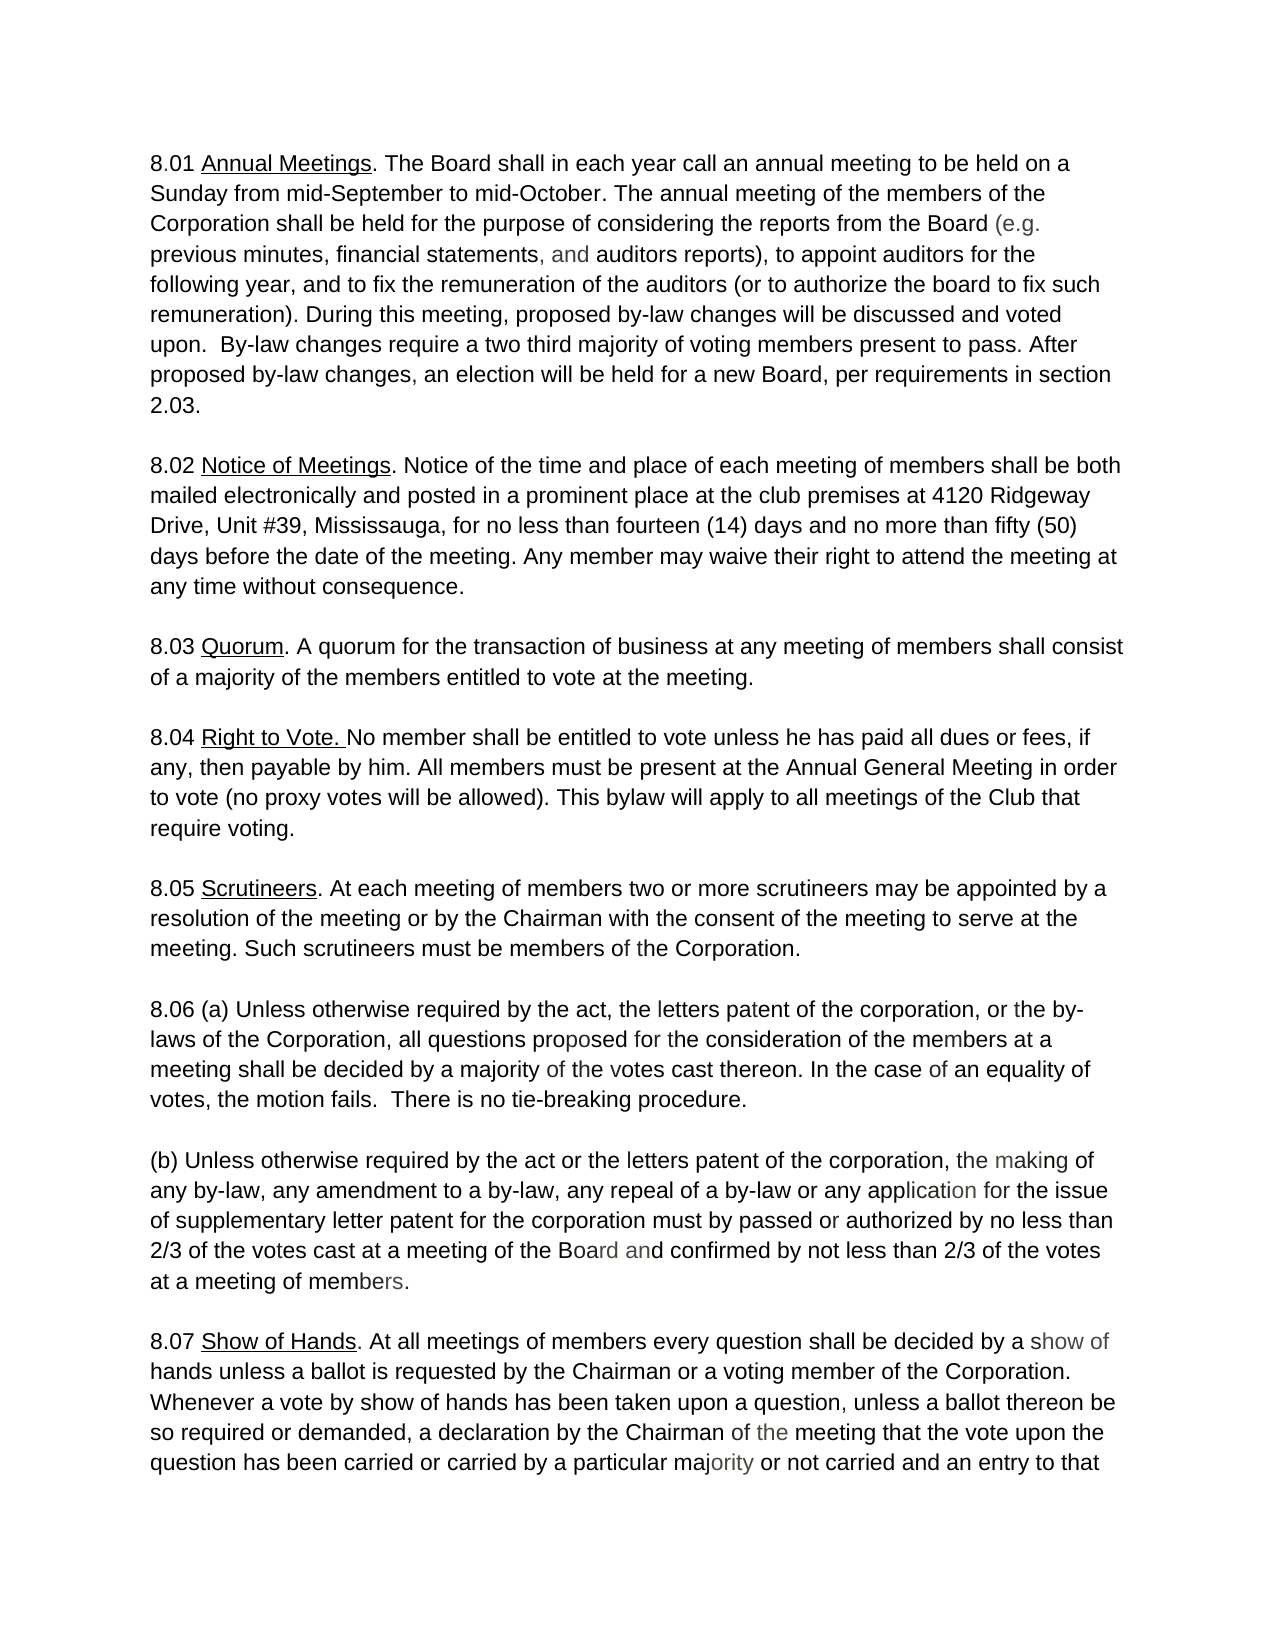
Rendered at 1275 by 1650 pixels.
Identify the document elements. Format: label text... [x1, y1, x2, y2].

text 8.03 Quorum. A quorum for the transaction of business at any meeting of members shall consist of a majority of the members entitled to vote at the meeting. [150, 633, 1125, 690]
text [150, 1328, 1125, 1475]
text 8.06 (a) Unless otherwise required by the act, the letters patent of the corporation, or the by-laws of the Corporation, all questions proposed for the consideration of the members at a meeting shall be decided by a majority of the votes cast thereon. In the case of an equality of votes, the motion fails. There is no tie-breaking procedure. [150, 996, 1125, 1113]
text 8.04 Right to Vote. No member shall be entitled to vote unless he has paid all dues or fees, if any, then payable by him. All members must be present at the Annual General Meeting in order to vote (no proxy votes will be allowed). This bylaw will apply to all meetings of the Club that require voting. [150, 724, 1125, 841]
text 8.01 Annual Meetings. The Board shall in each year call an annual meeting to be held on a Sunday from mid-September to mid-October. The annual meeting of the members of the Corporation shall be held for the purpose of considering the reports from the Board (e.g. previous minutes, financial statements, and auditors reports), to appoint auditors for the following year, and to fix the remuneration of the auditors (or to authorize the board to fix such remuneration). During this meeting, proposed by-law changes will be discussed and voted upon. By-law changes require a two third majority of voting members present to pass. After proposed by-law changes, an election will be held for a new Board, per requirements in section 2.03. [150, 150, 1125, 418]
text (b) Unless otherwise required by the act or the letters patent of the corporation, the making of any by-law, any amendment to a by-law, any repeal of a by-law or any application for the issue of supplementary letter patent for the corporation must by passed or authorized by no less than 2/3 of the votes cast at a meeting of the Board and confirmed by not less than 2/3 of the votes at a meeting of members. [150, 1147, 1125, 1294]
text 8.05 Scrutineers. At each meeting of members two or more scrutineers may be appointed by a resolution of the meeting or by the Chairman with the consent of the meeting to serve at the meeting. Such scrutineers must be members of the Corporation. [150, 875, 1125, 962]
text 8.02 Notice of Meetings. Notice of the time and place of each meeting of members shall be both mailed electronically and posted in a prominent place at the club premises at 4120 Ridgeway Drive, Unit #39, Mississauga, for no less than fourteen (14) days and no more than fifty (50) days before the date of the meeting. Any member may waive their right to attend the meeting at any time without consequence. [150, 452, 1125, 599]
